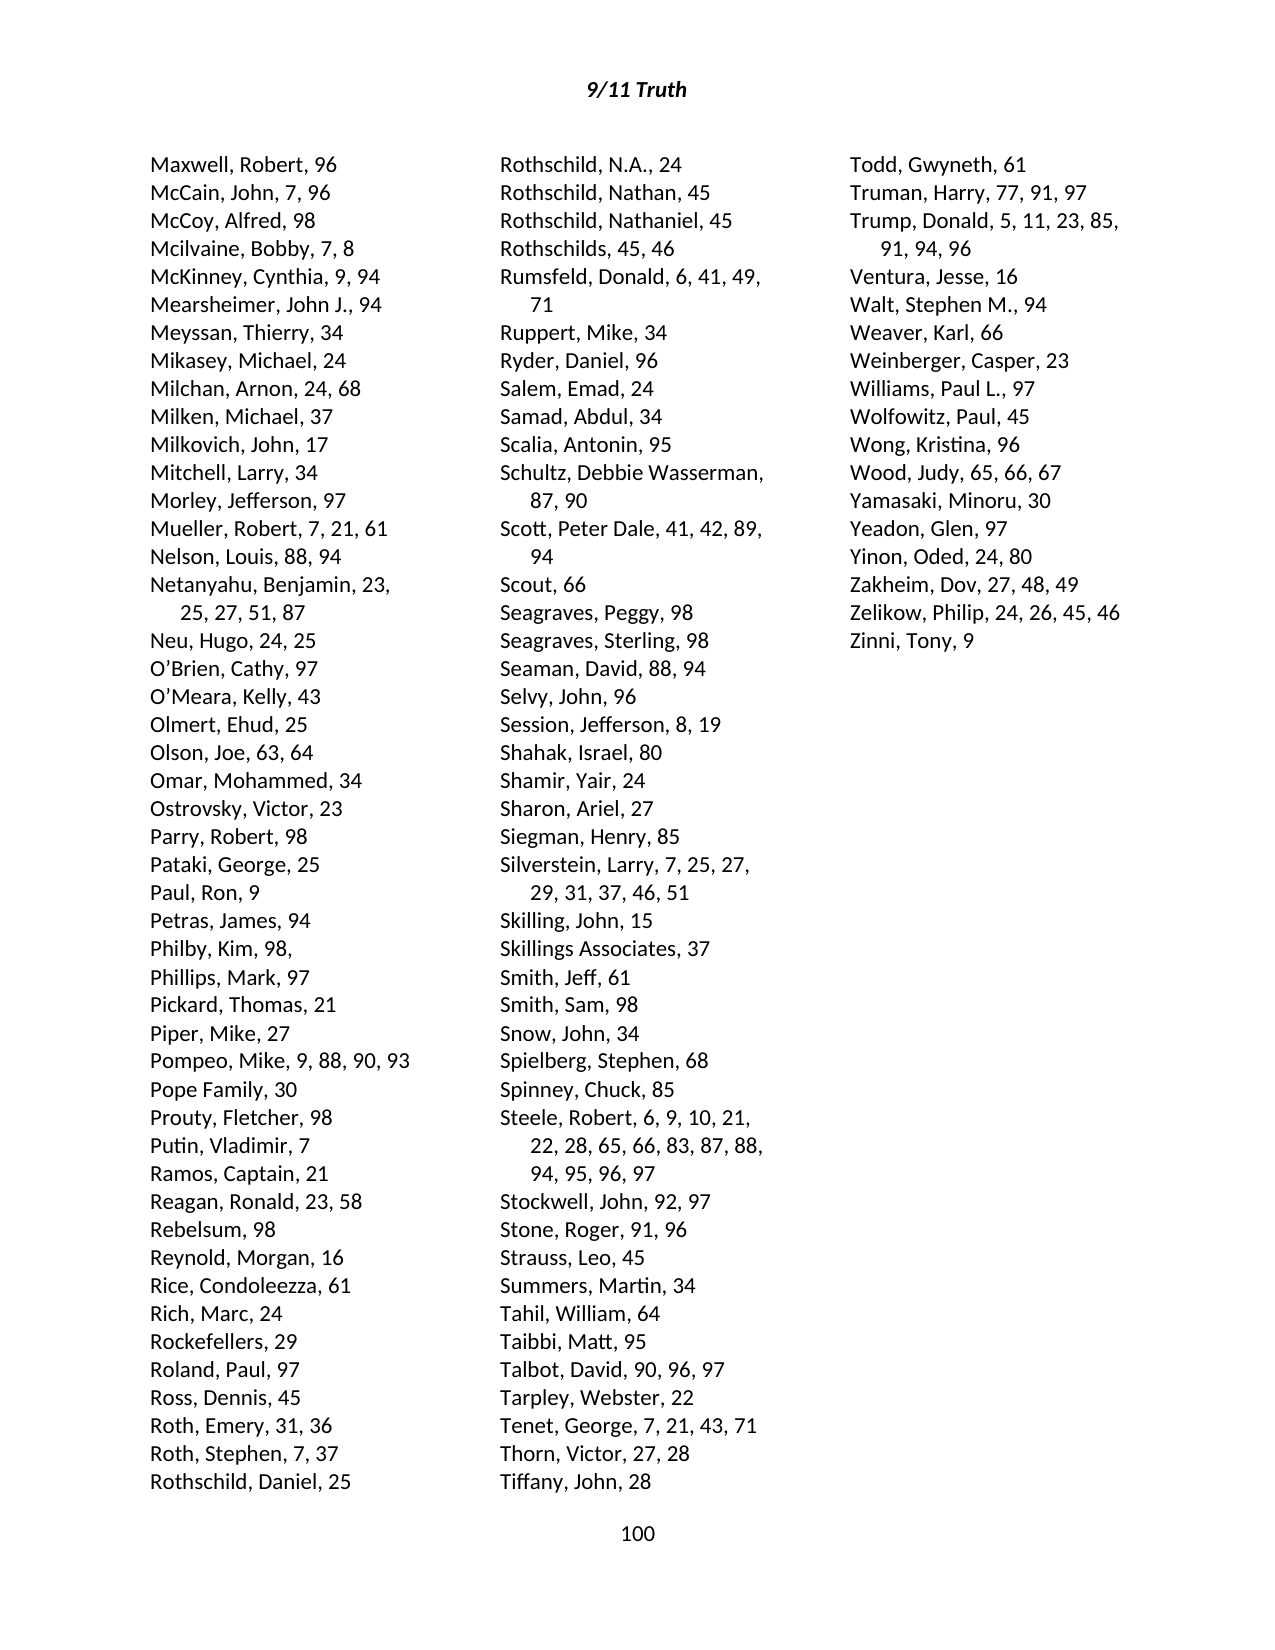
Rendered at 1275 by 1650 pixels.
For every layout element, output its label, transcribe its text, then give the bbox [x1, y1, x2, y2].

text Spinney, Chuck, 85 [500, 1075, 775, 1103]
text Philby, Kim, 98, [150, 934, 425, 963]
text Olson, Joe, 63, 64 [150, 738, 425, 766]
text Zakheim, Dov, 27, 48, 49 [850, 570, 1125, 598]
text Pope Family, 30 [150, 1075, 425, 1103]
text Walt, Stephen M., 94 [850, 290, 1125, 318]
text Paul, Ron, 9 [150, 878, 425, 907]
text Rebelsum, 98 [150, 1215, 425, 1243]
text Talbot, David, 90, 96, 97 [500, 1355, 775, 1383]
text Tiffany, John, 28 [500, 1467, 775, 1495]
text Mitchell, Larry, 34 [150, 458, 425, 486]
text Siegman, Henry, 85 [500, 822, 775, 851]
text Rothschild, Daniel, 25 [150, 1467, 425, 1495]
text Tahil, William, 64 [500, 1299, 775, 1327]
text Petras, James, 94 [150, 907, 425, 934]
text Reagan, Ronald, 23, 58 [150, 1187, 425, 1215]
text Wong, Kristina, 96 [850, 430, 1125, 458]
text Steele, Robert, 6, 9, 10, 21, 22, 28, 65, 66, 83, 87, 88, 94, 95, 96, 97 [500, 1103, 775, 1187]
text Milchan, Arnon, 24, 68 [150, 374, 425, 402]
text Nelson, Louis, 88, 94 [150, 542, 425, 570]
text Schultz, Debbie Wasserman, 87, 90 [500, 458, 775, 514]
text Pompeo, Mike, 9, 88, 90, 93 [150, 1047, 425, 1075]
text Strauss, Leo, 45 [500, 1243, 775, 1271]
text Seagraves, Peggy, 98 [500, 598, 775, 626]
text Scout, 66 [500, 570, 775, 598]
text Maxwell, Robert, 96 [150, 150, 425, 178]
text Taibbi, Matt, 95 [500, 1327, 775, 1355]
text Piper, Mike, 27 [150, 1019, 425, 1047]
text Weinberger, Casper, 23 [850, 346, 1125, 374]
text Yinon, Oded, 24, 80 [850, 542, 1125, 570]
text Shamir, Yair, 24 [500, 766, 775, 794]
text Rice, Condoleezza, 61 [150, 1271, 425, 1299]
text Mcilvaine, Bobby, 7, 8 [150, 234, 425, 262]
text Seaman, David, 88, 94 [500, 654, 775, 682]
text Roth, Stephen, 7, 37 [150, 1439, 425, 1467]
text McCoy, Alfred, 98 [150, 206, 425, 234]
text Omar, Mohammed, 34 [150, 766, 425, 794]
text Tarpley, Webster, 22 [500, 1383, 775, 1411]
text Morley, Jefferson, 97 [150, 486, 425, 514]
text Putin, Vladimir, 7 [150, 1131, 425, 1159]
text Ramos, Captain, 21 [150, 1159, 425, 1187]
text Session, Jefferson, 8, 19 [500, 710, 775, 738]
text Netanyahu, Benjamin, 23, 25, 27, 51, 87 [150, 570, 425, 626]
text Salem, Emad, 24 [500, 374, 775, 402]
text Mueller, Robert, 7, 21, 61 [150, 514, 425, 542]
text Truman, Harry, 77, 91, 97 [850, 178, 1125, 206]
text McKinney, Cynthia, 9, 94 [150, 262, 425, 290]
text Seagraves, Sterling, 98 [500, 626, 775, 654]
text O’Brien, Cathy, 97 [150, 654, 425, 682]
text Skillings Associates, 37 [500, 934, 775, 963]
text Todd, Gwyneth, 61 [850, 150, 1125, 178]
text Rothschild, Nathaniel, 45 [500, 206, 775, 234]
text Parry, Robert, 98 [150, 822, 425, 851]
text Thorn, Victor, 27, 28 [500, 1439, 775, 1467]
text Williams, Paul L., 97 [850, 374, 1125, 402]
text Pickard, Thomas, 21 [150, 991, 425, 1019]
text Sharon, Ariel, 27 [500, 794, 775, 822]
text Yamasaki, Minoru, 30 [850, 486, 1125, 514]
text Tenet, George, 7, 21, 43, 71 [500, 1411, 775, 1439]
text Selvy, John, 96 [500, 682, 775, 710]
text Smith, Jeff, 61 [500, 963, 775, 991]
text Milkovich, John, 17 [150, 430, 425, 458]
text Phillips, Mark, 97 [150, 963, 425, 991]
text Scott, Peter Dale, 41, 42, 89, 94 [500, 514, 775, 570]
text Trump, Donald, 5, 11, 23, 85, 91, 94, 96 [850, 206, 1125, 262]
text Snow, John, 34 [500, 1019, 775, 1047]
text Ruppert, Mike, 34 [500, 318, 775, 346]
text Wolfowitz, Paul, 45 [850, 402, 1125, 430]
text Ostrovsky, Victor, 23 [150, 794, 425, 822]
text Spielberg, Stephen, 68 [500, 1047, 775, 1075]
text Skilling, John, 15 [500, 907, 775, 934]
text McCain, John, 7, 96 [150, 178, 425, 206]
text Reynold, Morgan, 16 [150, 1243, 425, 1271]
text Prouty, Fletcher, 98 [150, 1103, 425, 1131]
text Rockefellers, 29 [150, 1327, 425, 1355]
text Stockwell, John, 92, 97 [500, 1187, 775, 1215]
text Mikasey, Michael, 24 [150, 346, 425, 374]
text Wood, Judy, 65, 66, 67 [850, 458, 1125, 486]
text Smith, Sam, 98 [500, 991, 775, 1019]
text Ryder, Daniel, 96 [500, 346, 775, 374]
text Milken, Michael, 37 [150, 402, 425, 430]
text Yeadon, Glen, 97 [850, 514, 1125, 542]
text Samad, Abdul, 34 [500, 402, 775, 430]
text Shahak, Israel, 80 [500, 738, 775, 766]
text Pataki, George, 25 [150, 851, 425, 878]
text Rothschilds, 45, 46 [500, 234, 775, 262]
text Roth, Emery, 31, 36 [150, 1411, 425, 1439]
text Zelikow, Philip, 24, 26, 45, 46 [850, 598, 1125, 626]
text Silverstein, Larry, 7, 25, 27, 29, 31, 37, 46, 51 [500, 851, 775, 907]
text Scalia, Antonin, 95 [500, 430, 775, 458]
text Ventura, Jesse, 16 [850, 262, 1125, 290]
text Olmert, Ehud, 25 [150, 710, 425, 738]
text Ross, Dennis, 45 [150, 1383, 425, 1411]
text Weaver, Karl, 66 [850, 318, 1125, 346]
text Stone, Roger, 91, 96 [500, 1215, 775, 1243]
text Zinni, Tony, 9 [850, 626, 1125, 654]
text Roland, Paul, 97 [150, 1355, 425, 1383]
text Rich, Marc, 24 [150, 1299, 425, 1327]
text Rothschild, Nathan, 45 [500, 178, 775, 206]
text Neu, Hugo, 24, 25 [150, 626, 425, 654]
text Rumsfeld, Donald, 6, 41, 49, 71 [500, 262, 775, 318]
text Summers, Martin, 34 [500, 1271, 775, 1299]
text Rothschild, N.A., 24 [500, 150, 775, 178]
text Meyssan, Thierry, 34 [150, 318, 425, 346]
text O’Meara, Kelly, 43 [150, 682, 425, 710]
text Mearsheimer, John J., 94 [150, 290, 425, 318]
